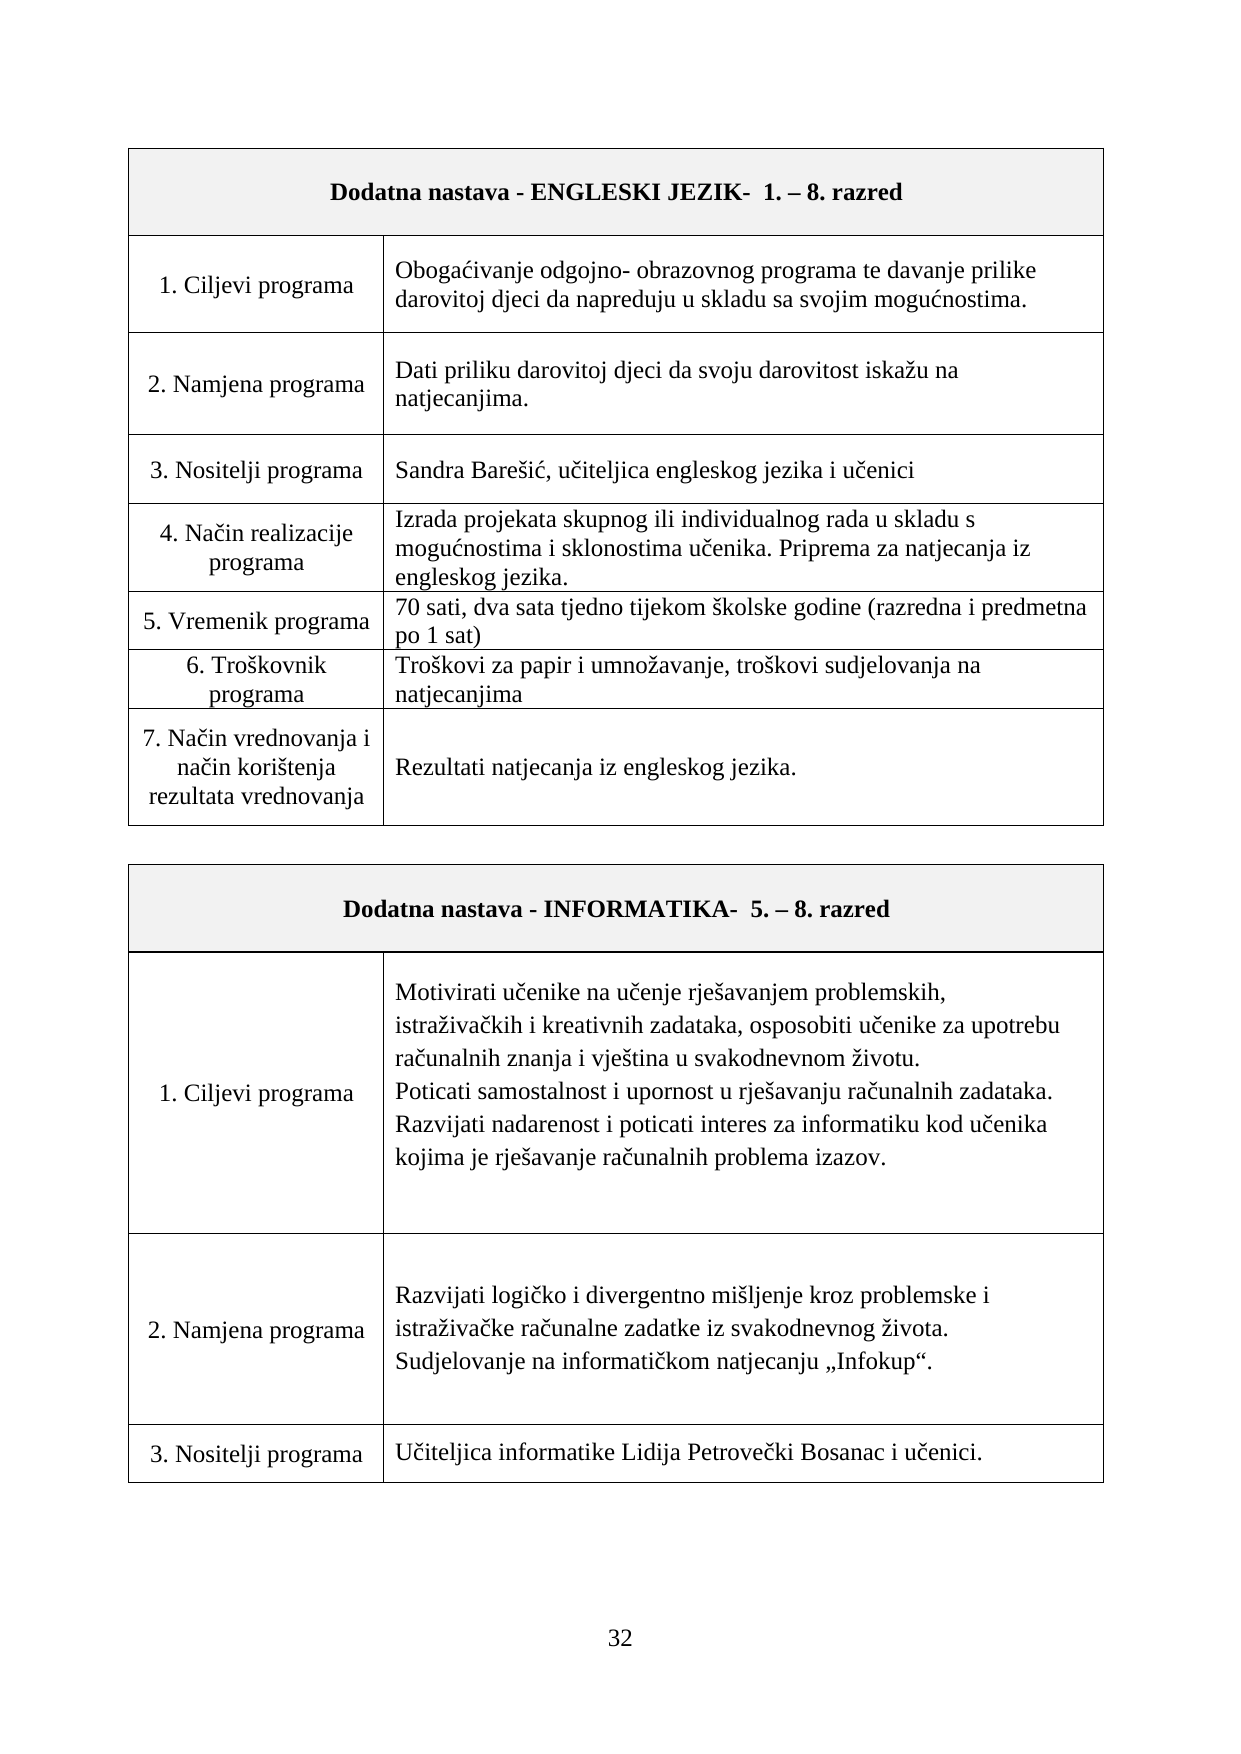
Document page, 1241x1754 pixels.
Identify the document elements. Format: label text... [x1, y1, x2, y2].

table_cell Razvijati logičko i divergentno mišljenje kroz problemske i istraživačke računalne zadatke iz svakodnevnog života. Sudjelovanje na informatičkom natjecanju „Infokup“. [384, 1234, 1103, 1424]
table_cell Dati priliku darovitoj djeci da svoju darovitost iskažu na natjecanjima. [384, 333, 1103, 434]
table_cell 7. Način vrednovanja i način korištenja rezultata vrednovanja [129, 709, 383, 824]
table_cell 2. Namjena programa [129, 333, 383, 434]
table_cell Motivirati učenike na učenje rješavanjem problemskih, istraživačkih i kreativnih zadataka, osposobiti učenike za upotrebu računalnih znanja i vještina u svakodnevnom životu. Poticati samostalnost i upornost u rješavanju računalnih zadataka. Razvijati nadarenost i poticati interes za informatiku kod učenika kojima je rješavanje računalnih problema izazov. [384, 953, 1103, 1233]
table_cell 70 sati, dva sata tjedno tijekom školske godine (razredna i predmetna po 1 sat) [384, 592, 1103, 649]
table_cell 5. Vremenik programa [129, 592, 383, 649]
table_cell Rezultati natjecanja iz engleskog jezika. [384, 709, 1103, 824]
table_cell 6. Troškovnik programa [129, 650, 383, 708]
table_cell Sandra Barešić, učiteljica engleskog jezika i učenici [384, 435, 1103, 503]
table_header Dodatna nastava - ENGLESKI JEZIK- 1. – 8. razred [129, 149, 1103, 235]
table_cell Obogaćivanje odgojno- obrazovnog programa te davanje prilike darovitoj djeci da napreduju u skladu sa svojim mogućnostima. [384, 236, 1103, 332]
table_cell 1. Ciljevi programa [129, 236, 383, 332]
table_cell 3. Nositelji programa [129, 1425, 383, 1482]
table_cell Učiteljica informatike Lidija Petrovečki Bosanac i učenici. [384, 1425, 1103, 1482]
table_header Dodatna nastava - INFORMATIKA- 5. – 8. razred [129, 865, 1103, 951]
table_cell Troškovi za papir i umnožavanje, troškovi sudjelovanja na natjecanjima [384, 650, 1103, 708]
table_cell 3. Nositelji programa [129, 435, 383, 503]
table_cell Izrada projekata skupnog ili individualnog rada u skladu s mogućnostima i sklonostima učenika. Priprema za natjecanja iz engleskog jezika. [384, 504, 1103, 591]
table_cell 1. Ciljevi programa [129, 953, 383, 1233]
table_cell 2. Namjena programa [129, 1234, 383, 1424]
table_cell 4. Način realizacije programa [129, 504, 383, 591]
